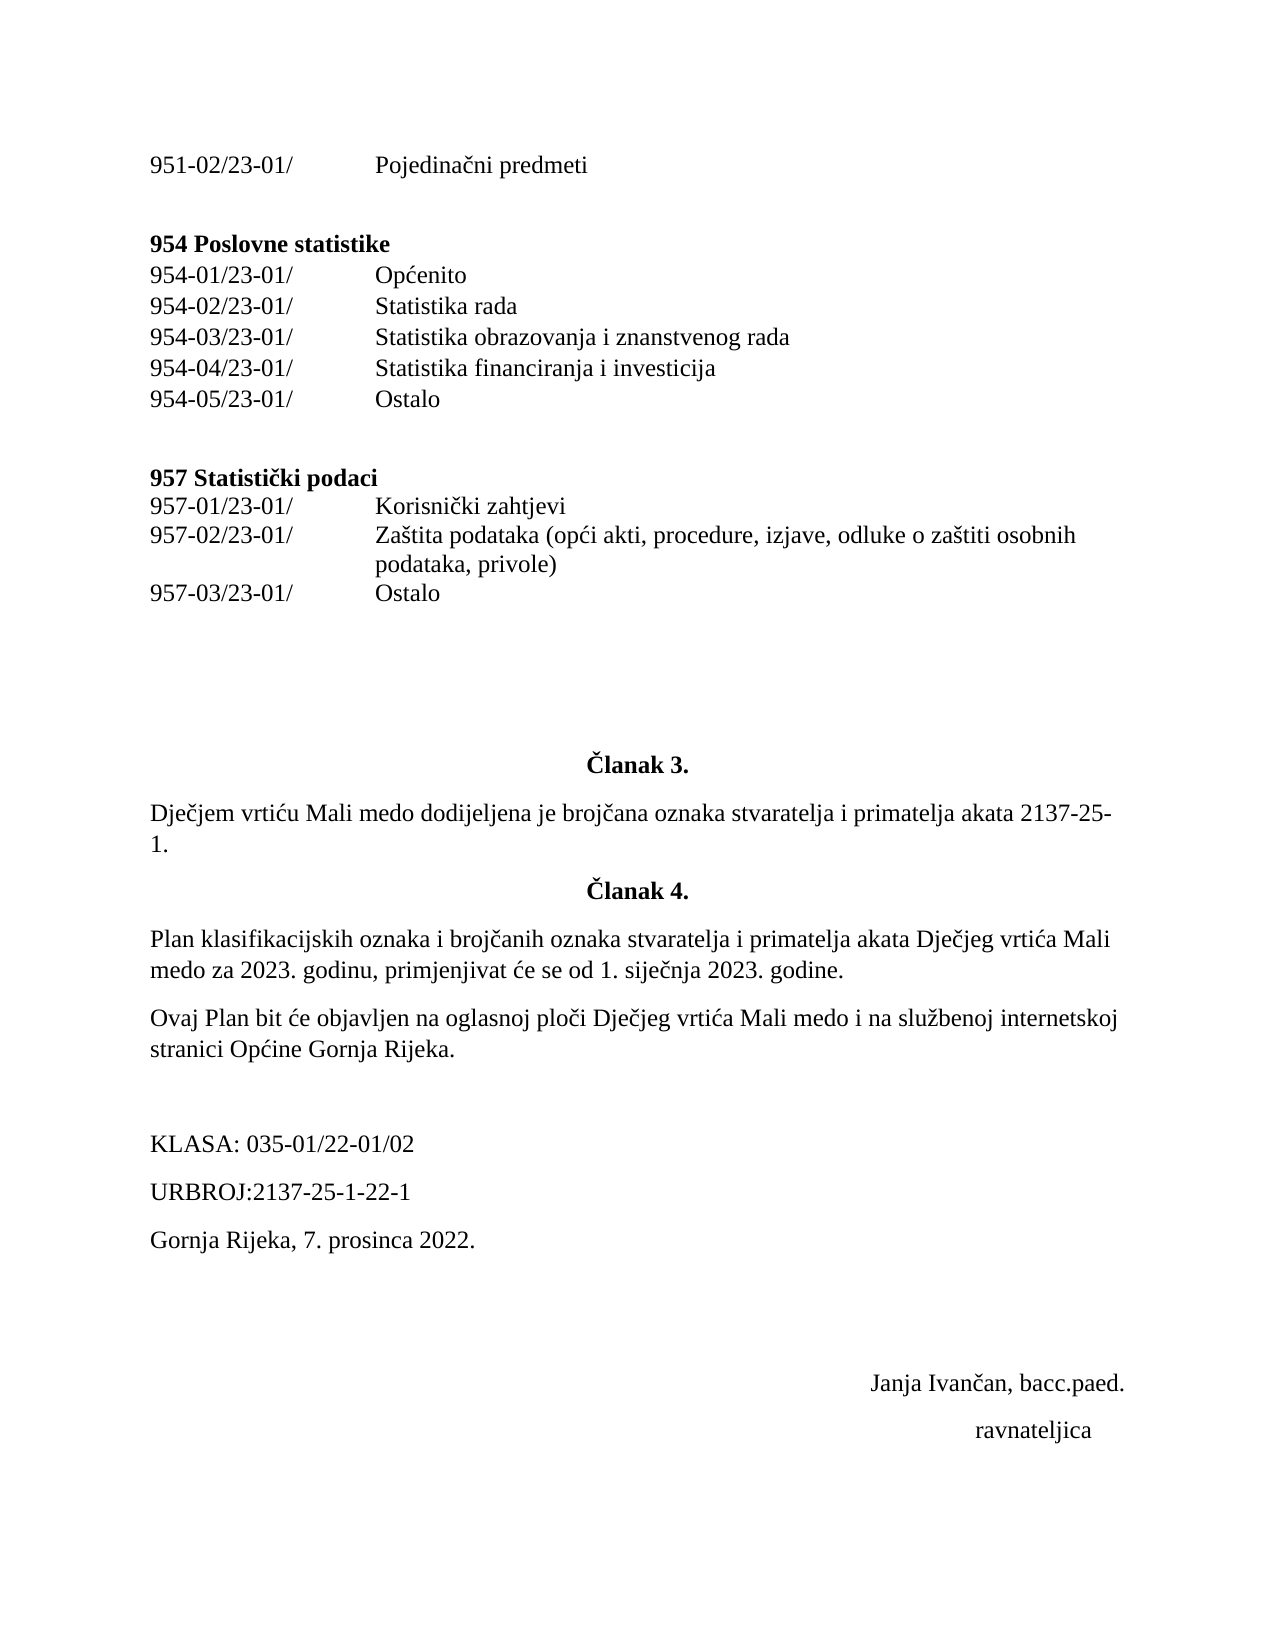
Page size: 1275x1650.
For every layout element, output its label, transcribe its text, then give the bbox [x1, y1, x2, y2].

text 954-01/23-01/ Općenito [150, 260, 1125, 288]
text 954 Poslovne statistike [150, 229, 1125, 257]
text Janja Ivančan, bacc.paed. [150, 1368, 1125, 1397]
text Članak 4. [150, 876, 1125, 905]
text KLASA: 035-01/22-01/02 [150, 1129, 1125, 1158]
text ravnateljica [150, 1416, 1125, 1444]
text Članak 3. [150, 750, 1125, 779]
text Plan klasifikacijskih oznaka i brojčanih oznaka stvaratelja i primatelja akata Dječjeg vrtića Mali medo za 2023. godinu, primjenjivat će se od 1. siječnja 2023. godine. [150, 924, 1125, 984]
text 954-05/23-01/ Ostalo [150, 384, 1125, 413]
text 954-02/23-01/ Statistika rada [150, 291, 1125, 319]
text Ovaj Plan bit će objavljen na oglasnoj ploči Dječjeg vrtića Mali medo i na službenoj internetskoj stranici Općine Gornja Rijeka. [150, 1003, 1125, 1063]
text 954-03/23-01/ Statistika obrazovanja i znanstvenog rada [150, 322, 1125, 351]
text Gornja Rijeka, 7. prosinca 2022. [150, 1225, 1125, 1253]
text 957-01/23-01/ Korisnički zahtjevi [150, 491, 1125, 520]
text 957-02/23-01/ Zaštita podataka (opći akti, procedure, izjave, odluke o zaštiti osobnih podataka, privole) [150, 520, 1125, 578]
text 957-03/23-01/ Ostalo [150, 578, 1125, 607]
text 954-04/23-01/ Statistika financiranja i investicija [150, 353, 1125, 382]
text URBROJ:2137-25-1-22-1 [150, 1177, 1125, 1206]
text 957 Statistički podaci [150, 463, 1125, 491]
text 951-02/23-01/ Pojedinačni predmeti [150, 150, 1125, 179]
text Dječjem vrtiću Mali medo dodijeljena je brojčana oznaka stvaratelja i primatelja akata 2137-25-1. [150, 798, 1125, 857]
